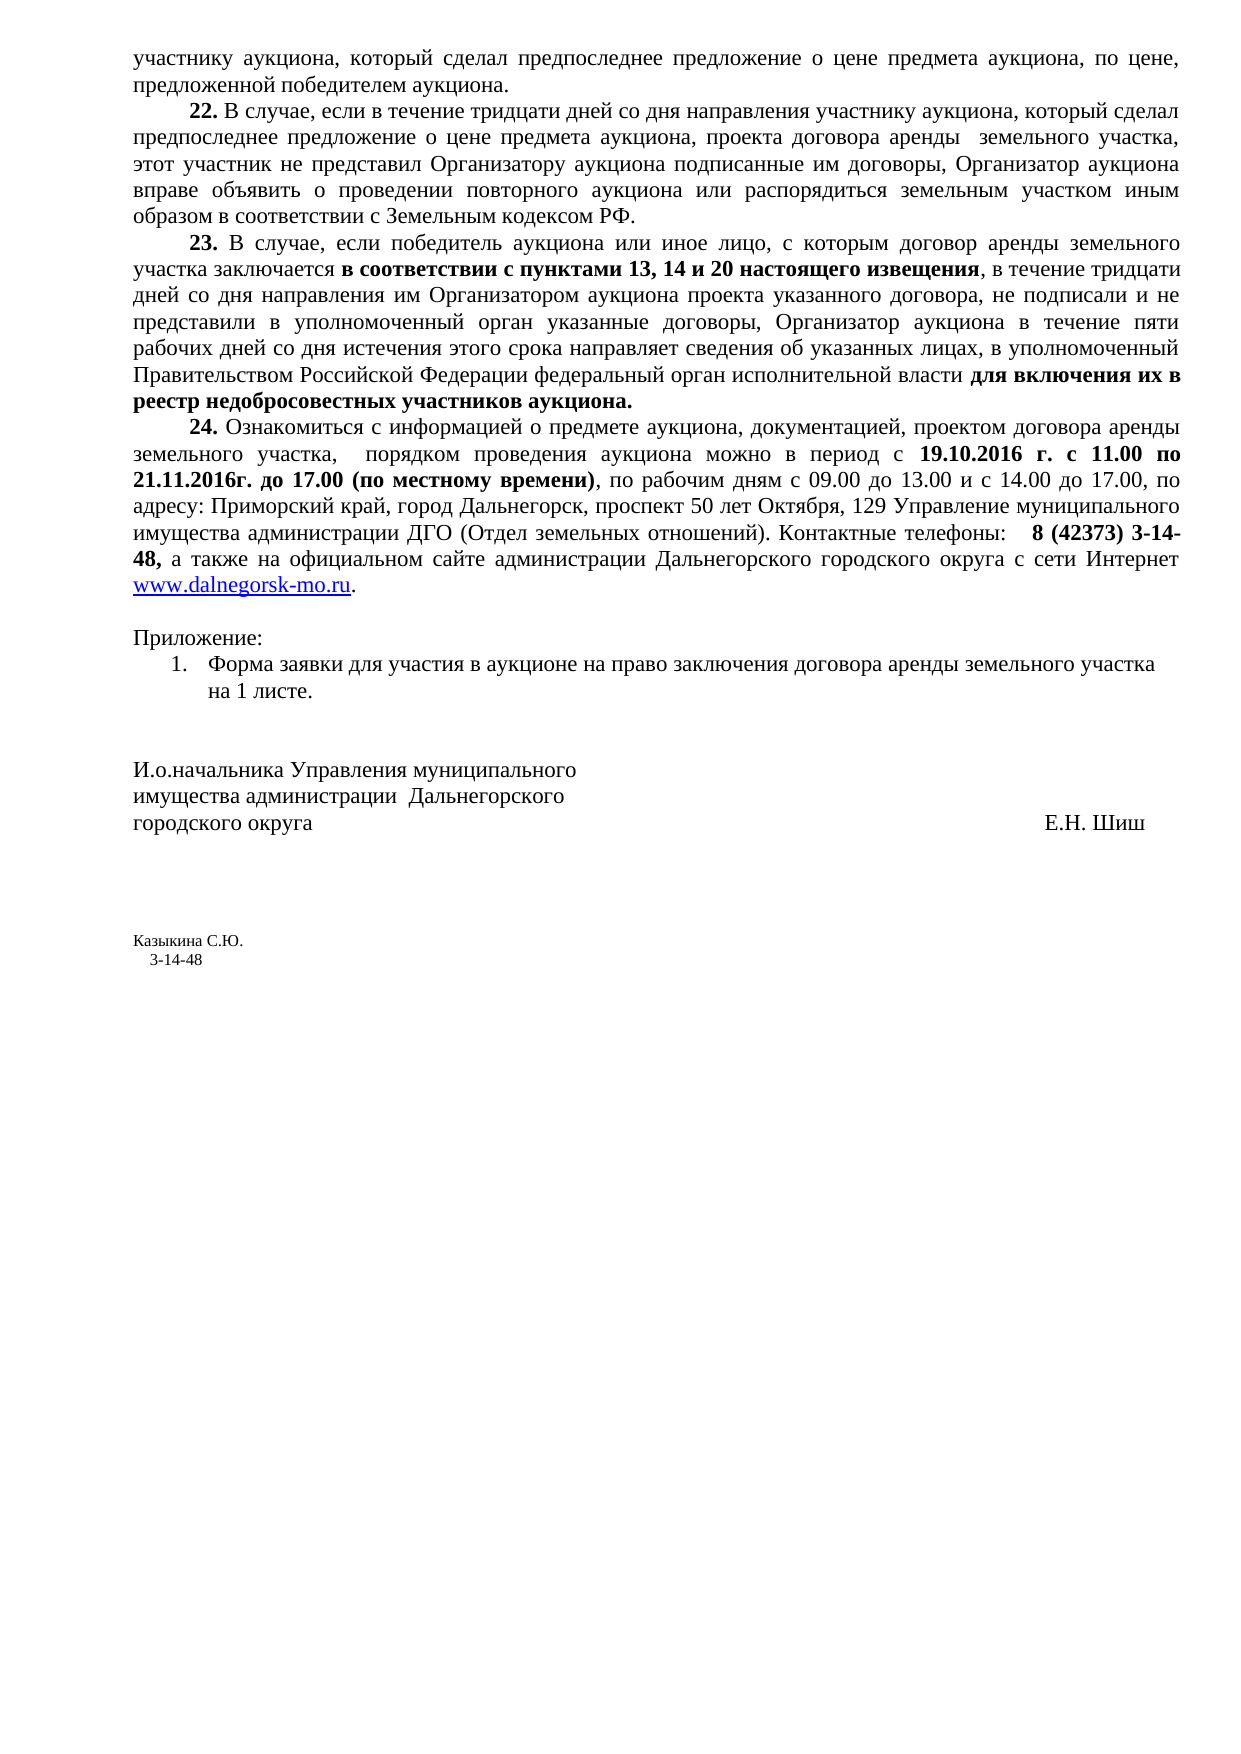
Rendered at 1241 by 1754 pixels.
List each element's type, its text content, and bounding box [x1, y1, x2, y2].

text 24. Ознакомиться с информацией о предмете аукциона, документацией, проектом договора аренды земельного участка, порядком проведения аукциона можно в период с 19.10.2016 г. с 11.00 по 21.11.2016г. до 17.00 (по местному времени), по рабочим дням с 09.00 до 13.00 и с 14.00 до 17.00, по адресу: Приморский край, город Дальнегорск, проспект 50 лет Октября, 129 Управление муниципального имущества администрации ДГО (Отдел земельных отношений). Контактные телефоны: 8 (42373) 3-14-48, а также на официальном сайте администрации Дальнегорского городского округа с сети Интернет www.dalnegorsk-mo.ru. [133, 413, 1181, 598]
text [133, 44, 1181, 97]
text 23. В случае, если победитель аукциона или иное лицо, с которым договор аренды земельного участка заключается в соответствии с пунктами 13, 14 и 20 настоящего извещения, в течение тридцати дней со дня направления им Организатором аукциона проекта указанного договора, не подписали и не представили в уполномоченный орган указанные договоры, Организатор аукциона в течение пяти рабочих дней со дня истечения этого срока направляет сведения об указанных лицах, в уполномоченный Правительством Российской Федерации федеральный орган исполнительной власти для включения их в реестр недобросовестных участников аукциона. [133, 229, 1181, 413]
text Казыкина С.Ю. [133, 931, 1181, 950]
text городского округа Е.Н. Шиш [133, 809, 1163, 835]
text 22. В случае, если в течение тридцати дней со дня направления участнику аукциона, который сделал предпоследнее предложение о цене предмета аукциона, проекта договора аренды земельного участка, этот участник не представил Организатору аукциона подписанные им договоры, Организатор аукциона вправе объявить о проведении повторного аукциона или распорядиться земельным участком иным образом в соответствии с Земельным кодексом РФ. [133, 97, 1181, 229]
text Приложение: [133, 624, 1181, 651]
text И.о.начальника Управления муниципального [133, 756, 1181, 782]
text имущества администрации Дальнегорского [133, 782, 1181, 809]
list Форма заявки для участия в аукционе на право заключения договора аренды земельного участка на 1 листе. [170, 651, 1181, 703]
text 3-14-48 [133, 950, 1181, 969]
